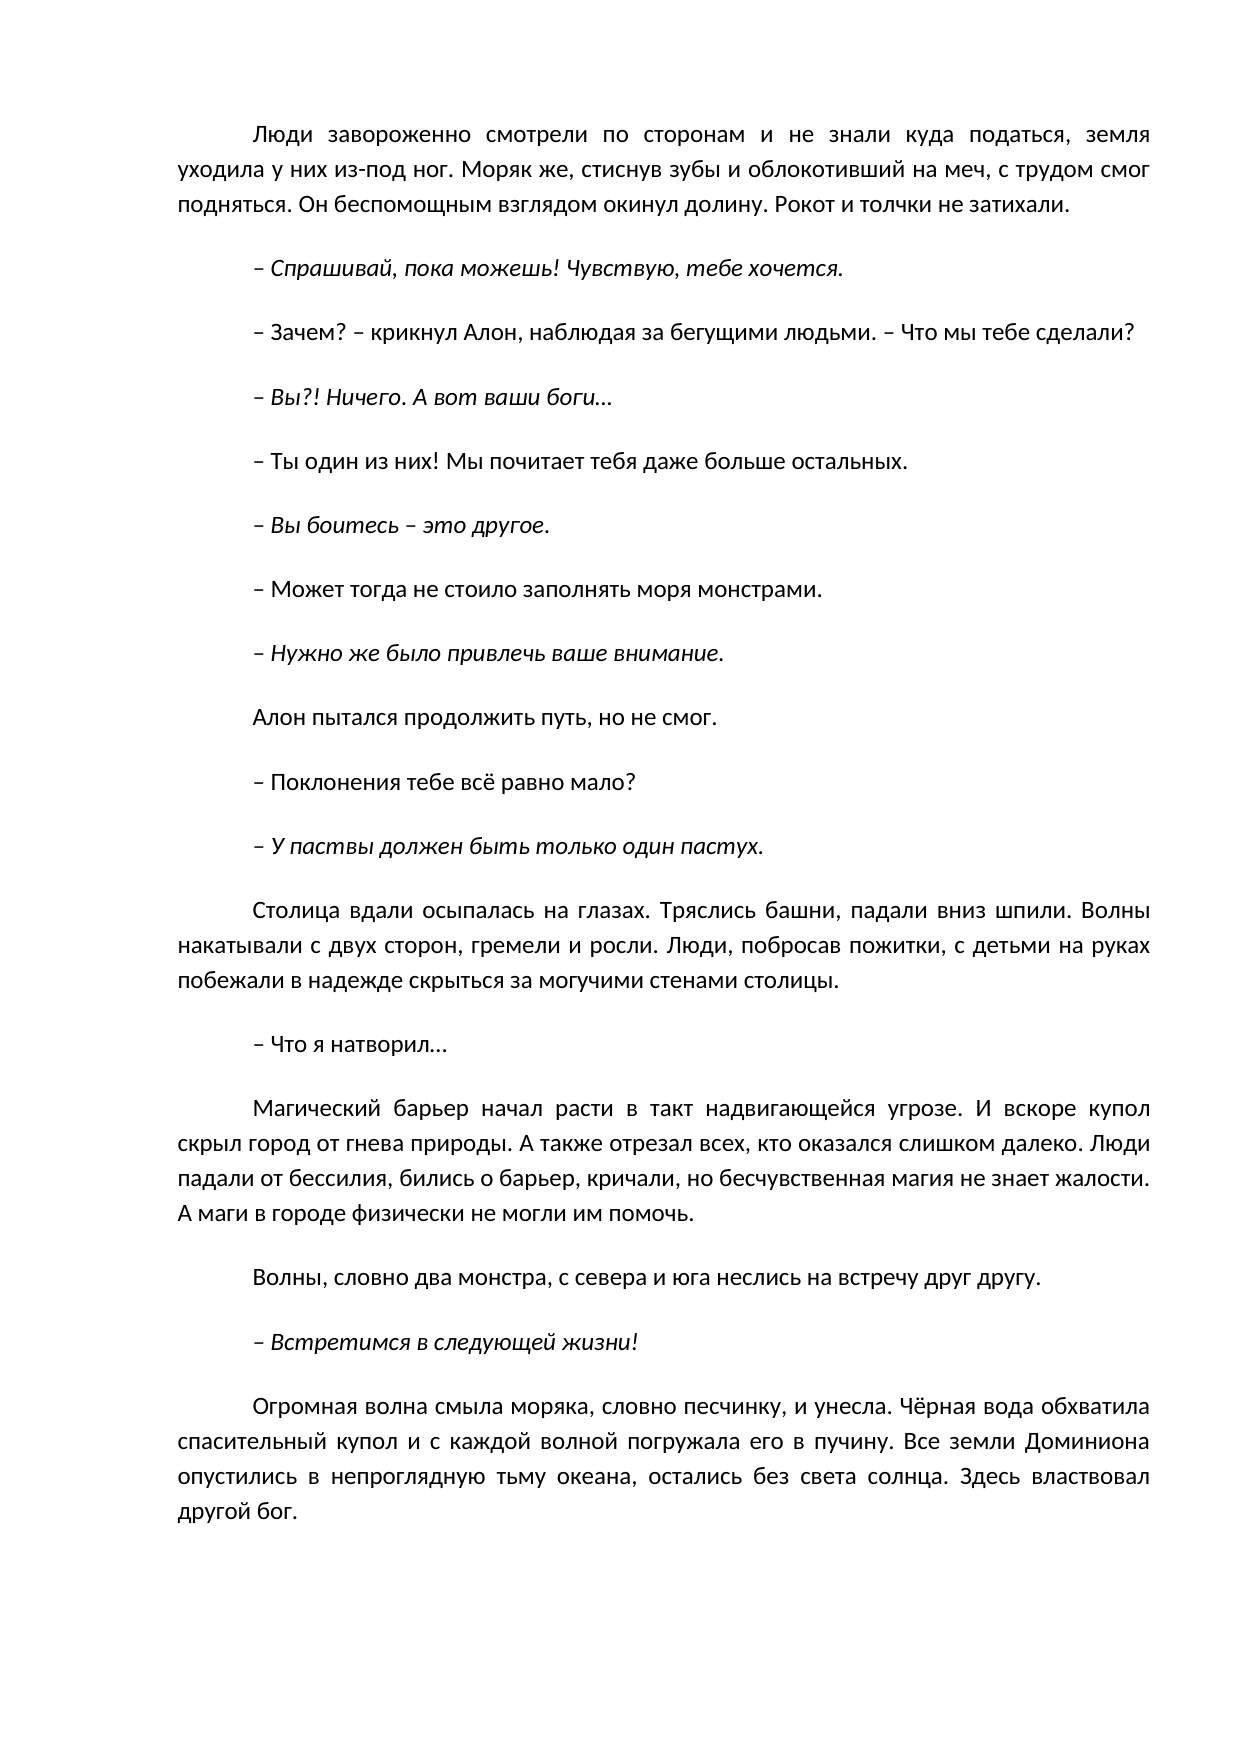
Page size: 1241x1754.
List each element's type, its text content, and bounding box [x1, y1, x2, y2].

text – Зачем? – крикнул Алон, наблюдая за бегущими людьми. – Что мы тебе сделали? [177, 316, 1152, 347]
text – Ты один из них! Мы почитает тебя даже больше остальных. [177, 445, 1152, 475]
text Волны, словно два монстра, с севера и юга неслись на встречу друг другу. [177, 1261, 1152, 1292]
text – Поклонения тебе всё равно мало? [177, 766, 1152, 796]
text – Спрашивай, пока можешь! Чувствую, тебе хочется. [177, 252, 1152, 283]
text – Нужно же было привлечь ваше внимание. [177, 637, 1152, 668]
text – Вы?! Ничего. А вот ваши боги… [177, 381, 1152, 411]
text – Что я натворил… [177, 1028, 1152, 1059]
text Огромная волна смыла моряка, словно песчинку, и унесла. Чёрная вода обхватила спасительный купол и с каждой волной погружала его в пучину. Все земли Доминиона опустились в непроглядную тьму океана, остались без света солнца. Здесь властвовал другой бог. [177, 1390, 1152, 1525]
text – У паствы должен быть только один пастух. [177, 830, 1152, 860]
text Люди завороженно смотрели по сторонам и не знали куда податься, земля уходила у них из-под ног. Моряк же, стиснув зубы и облокотивший на меч, с трудом смог подняться. Он беспомощным взглядом окинул долину. Рокот и толчки не затихали. [177, 118, 1152, 219]
text – Вы боитесь – это другое. [177, 509, 1152, 539]
text Алон пытался продолжить путь, но не смог. [177, 701, 1152, 732]
text – Может тогда не стоило заполнять моря монстрами. [177, 573, 1152, 604]
text Столица вдали осыпалась на глазах. Тряслись башни, падали вниз шпили. Волны накатывали с двух сторон, гремели и росли. Люди, побросав пожитки, с детьми на руках побежали в надежде скрыться за могучими стенами столицы. [177, 894, 1152, 994]
text – Встретимся в следующей жизни! [177, 1326, 1152, 1356]
text Магический барьер начал расти в такт надвигающейся угрозе. И вскоре купол скрыл город от гнева природы. А также отрезал всех, кто оказался слишком далеко. Люди падали от бессилия, бились о барьер, кричали, но бесчувственная магия не знает жалости. А маги в городе физически не могли им помочь. [177, 1092, 1152, 1228]
